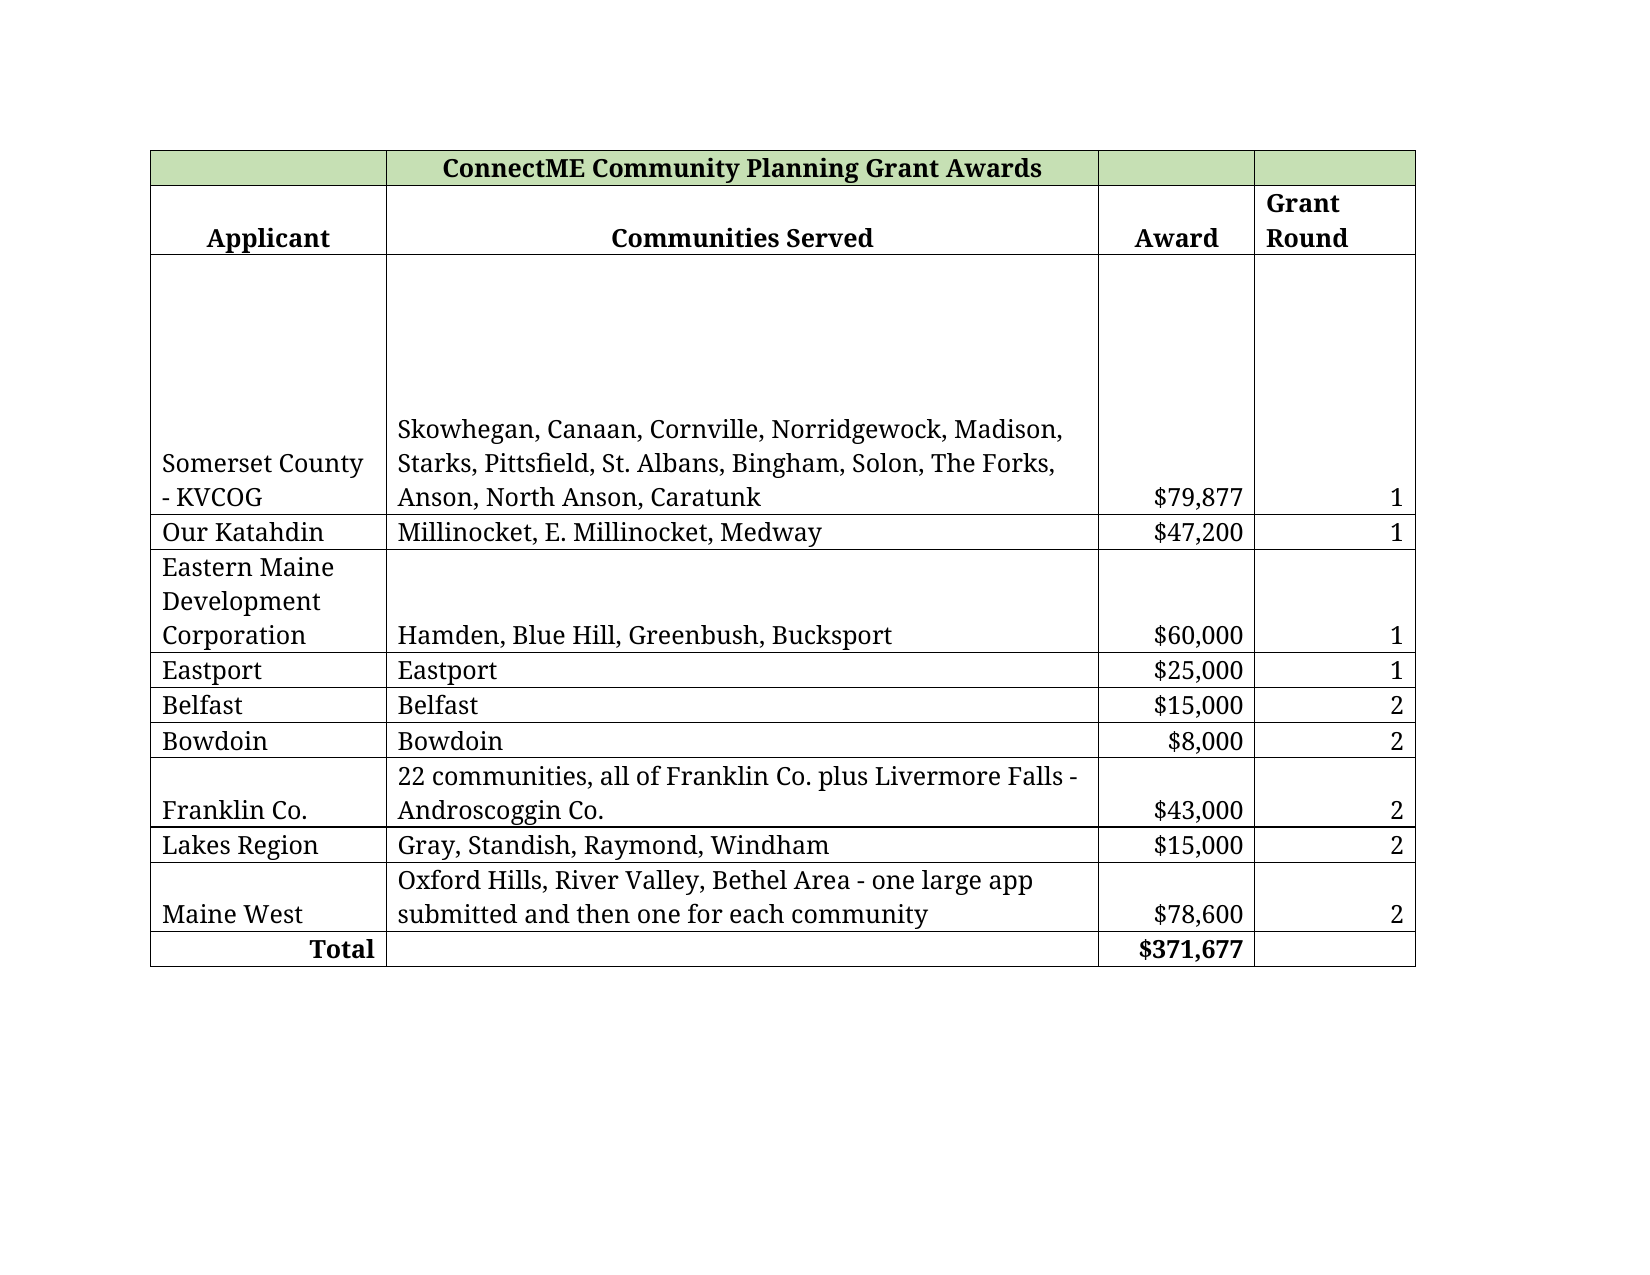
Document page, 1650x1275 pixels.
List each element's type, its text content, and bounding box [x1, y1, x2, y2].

table_cell Grant Round [1255, 186, 1415, 254]
table_cell [387, 932, 1098, 966]
table_cell Oxford Hills, River Valley, Bethel Area - one large app submitted and then one for each community [387, 863, 1098, 931]
table_cell $8,000 [1099, 723, 1254, 757]
table_cell [1255, 932, 1415, 966]
table_cell $15,000 [1099, 828, 1254, 862]
table_cell $79,877 [1099, 255, 1254, 514]
table_cell 2 [1255, 828, 1415, 862]
table_cell $60,000 [1099, 550, 1254, 652]
table_cell Bowdoin [151, 723, 386, 757]
table_cell $371,677 [1099, 932, 1254, 966]
table_cell 2 [1255, 688, 1415, 722]
table_header [1255, 151, 1415, 185]
table_header ConnectME Community Planning Grant Awards [387, 151, 1098, 185]
table_cell Skowhegan, Canaan, Cornville, Norridgewock, Madison, Starks, Pittsfield, St. Albans, Bingham, Solon, The Forks, Anson, North Anson, Caratunk [387, 255, 1098, 514]
table_cell 1 [1255, 255, 1415, 514]
table_cell Millinocket, E. Millinocket, Medway [387, 515, 1098, 549]
table_cell Franklin Co. [151, 758, 386, 826]
table_cell Lakes Region [151, 828, 386, 862]
table_cell Award [1099, 186, 1254, 254]
table_cell Communities Served [387, 186, 1098, 254]
table_cell 2 [1255, 723, 1415, 757]
table_cell Bowdoin [387, 723, 1098, 757]
table_cell $25,000 [1099, 653, 1254, 687]
table_header [1099, 151, 1254, 185]
table_cell 1 [1255, 515, 1415, 549]
table_cell Eastport [387, 653, 1098, 687]
table_header [151, 151, 386, 185]
table_cell 2 [1255, 863, 1415, 931]
table_cell $78,600 [1099, 863, 1254, 931]
table_cell 1 [1255, 653, 1415, 687]
table_cell Our Katahdin [151, 515, 386, 549]
table_cell Belfast [387, 688, 1098, 722]
table_cell Applicant [151, 186, 386, 254]
table_cell Belfast [151, 688, 386, 722]
table_cell 2 [1255, 758, 1415, 826]
table_cell Somerset County - KVCOG [151, 255, 386, 514]
table_cell $47,200 [1099, 515, 1254, 549]
table_cell Eastport [151, 653, 386, 687]
table_cell Maine West [151, 863, 386, 931]
table_cell Hamden, Blue Hill, Greenbush, Bucksport [387, 550, 1098, 652]
table_cell 1 [1255, 550, 1415, 652]
table_cell 22 communities, all of Franklin Co. plus Livermore Falls - Androscoggin Co. [387, 758, 1098, 826]
table_cell Gray, Standish, Raymond, Windham [387, 828, 1098, 862]
table_cell Eastern Maine Development Corporation [151, 550, 386, 652]
table_cell $15,000 [1099, 688, 1254, 722]
table_cell Total [151, 932, 386, 966]
table_cell $43,000 [1099, 758, 1254, 826]
